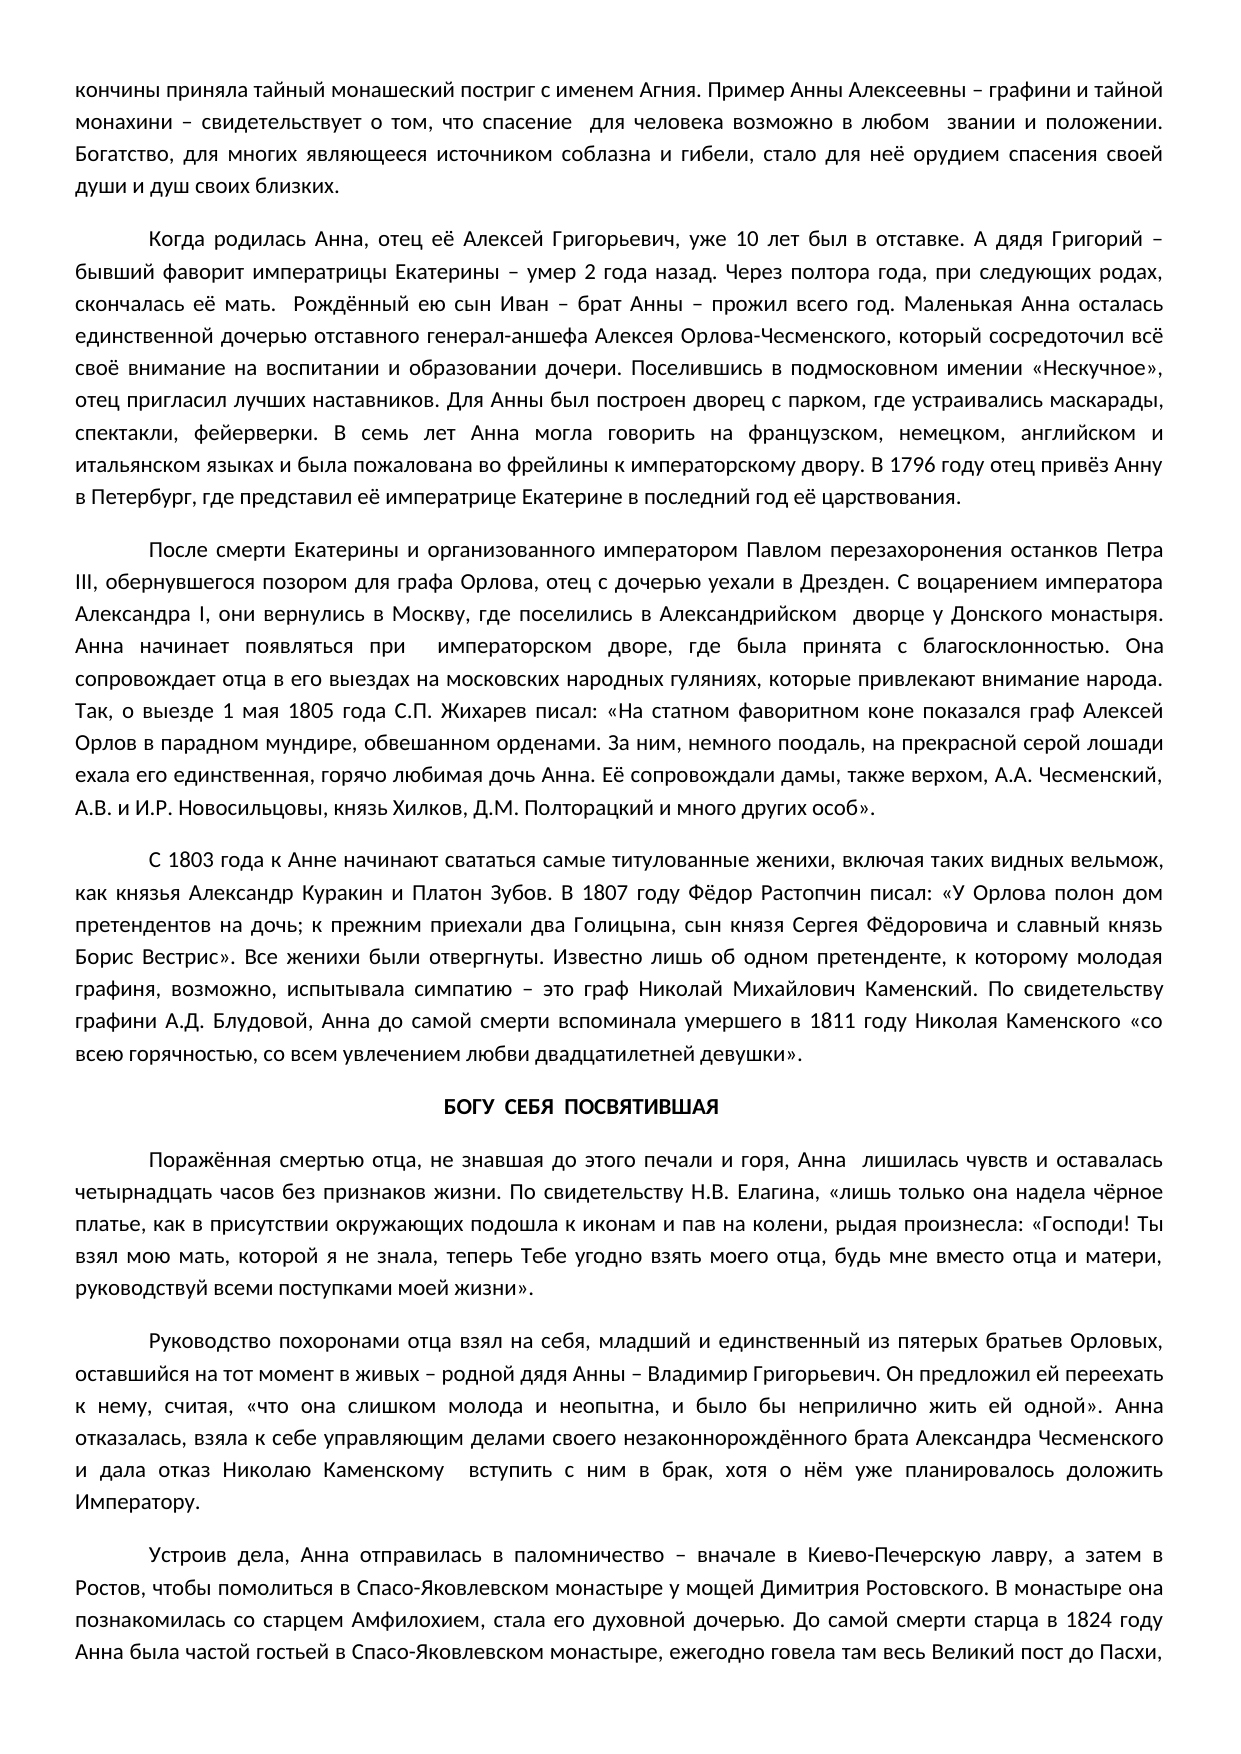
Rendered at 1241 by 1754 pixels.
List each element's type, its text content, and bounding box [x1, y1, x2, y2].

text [75, 1541, 1165, 1665]
text Руководство похоронами отца взял на себя, младший и единственный из пятерых братьев Орловых, оставшийся на тот момент в живых – родной дядя Анны – Владимир Григорьевич. Он предложил ей переехать к нему, считая, «что она слишком молода и неопытна, и было бы неприлично жить ей одной». Анна отказалась, взяла к себе управляющим делами своего незаконнорождённого брата Александра Чесменского и дала отказ Николаю Каменскому вступить с ним в брак, хотя о нём уже планировалось доложить Императору. [75, 1327, 1165, 1516]
text С 1803 года к Анне начинают свататься самые титулованные женихи, включая таких видных вельмож, как князья Александр Куракин и Платон Зубов. В 1807 году Фёдор Растопчин писал: «У Орлова полон дом претендентов на дочь; к прежним приехали два Голицына, сын князя Сергея Фёдоровича и славный князь Борис Вестрис». Все женихи были отвергнуты. Известно лишь об одном претенденте, к которому молодая графиня, возможно, испытывала симпатию – это граф Николай Михайлович Каменский. По свидетельству графини А.Д. Блудовой, Анна до самой смерти вспоминала умершего в 1811 году Николая Каменского «со всею горячностью, со всем увлечением любви двадцатилетней девушки». [75, 846, 1165, 1067]
text После смерти Екатерины и организованного императором Павлом перезахоронения останков Петра III, обернувшегося позором для графа Орлова, отец с дочерью уехали в Дрезден. С воцарением императора Александра I, они вернулись в Москву, где поселились в Александрийском дворце у Донского монастыря. Анна начинает появляться при императорском дворе, где была принята с благосклонностью. Она сопровождает отца в его выездах на московских народных гуляниях, которые привлекают внимание народа. Так, о выезде 1 мая 1805 года С.П. Жихарев писал: «На статном фаворитном коне показался граф Алексей Орлов в парадном мундире, обвешанном орденами. За ним, немного поодаль, на прекрасной серой лошади ехала его единственная, горячо любимая дочь Анна. Её сопровождали дамы, также верхом, А.А. Чесменский, А.В. и И.Р. Новосильцовы, князь Хилков, Д.М. Полторацкий и много других особ». [75, 535, 1165, 821]
text БОГУ СЕБЯ ПОСВЯТИВШАЯ [75, 1092, 1165, 1120]
text Поражённая смертью отца, не знавшая до этого печали и горя, Анна лишилась чувств и оставалась четырнадцать часов без признаков жизни. По свидетельству Н.В. Елагина, «лишь только она надела чёрное платье, как в присутствии окружающих подошла к иконам и пав на колени, рыдая произнесла: «Господи! Ты взял мою мать, которой я не знала, теперь Тебе угодно взять моего отца, будь мне вместо отца и матери, руководствуй всеми поступками моей жизни». [75, 1145, 1165, 1302]
text Когда родилась Анна, отец её Алексей Григорьевич, уже 10 лет был в отставке. А дядя Григорий – бывший фаворит императрицы Екатерины – умер 2 года назад. Через полтора года, при следующих родах, скончалась её мать. Рождённый ею сын Иван – брат Анны – прожил всего год. Маленькая Анна осталась единственной дочерью отставного генерал-аншефа Алексея Орлова-Чесменского, который сосредоточил всё своё внимание на воспитании и образовании дочери. Поселившись в подмосковном имении «Нескучное», отец пригласил лучших наставников. Для Анны был построен дворец с парком, где устраивались маскарады, спектакли, фейерверки. В семь лет Анна могла говорить на французском, немецком, английском и итальянском языках и была пожалована во фрейлины к императорскому двору. В 1796 году отец привёз Анну в Петербург, где представил её императрице Екатерине в последний год её царствования. [75, 224, 1165, 510]
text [75, 75, 1165, 199]
